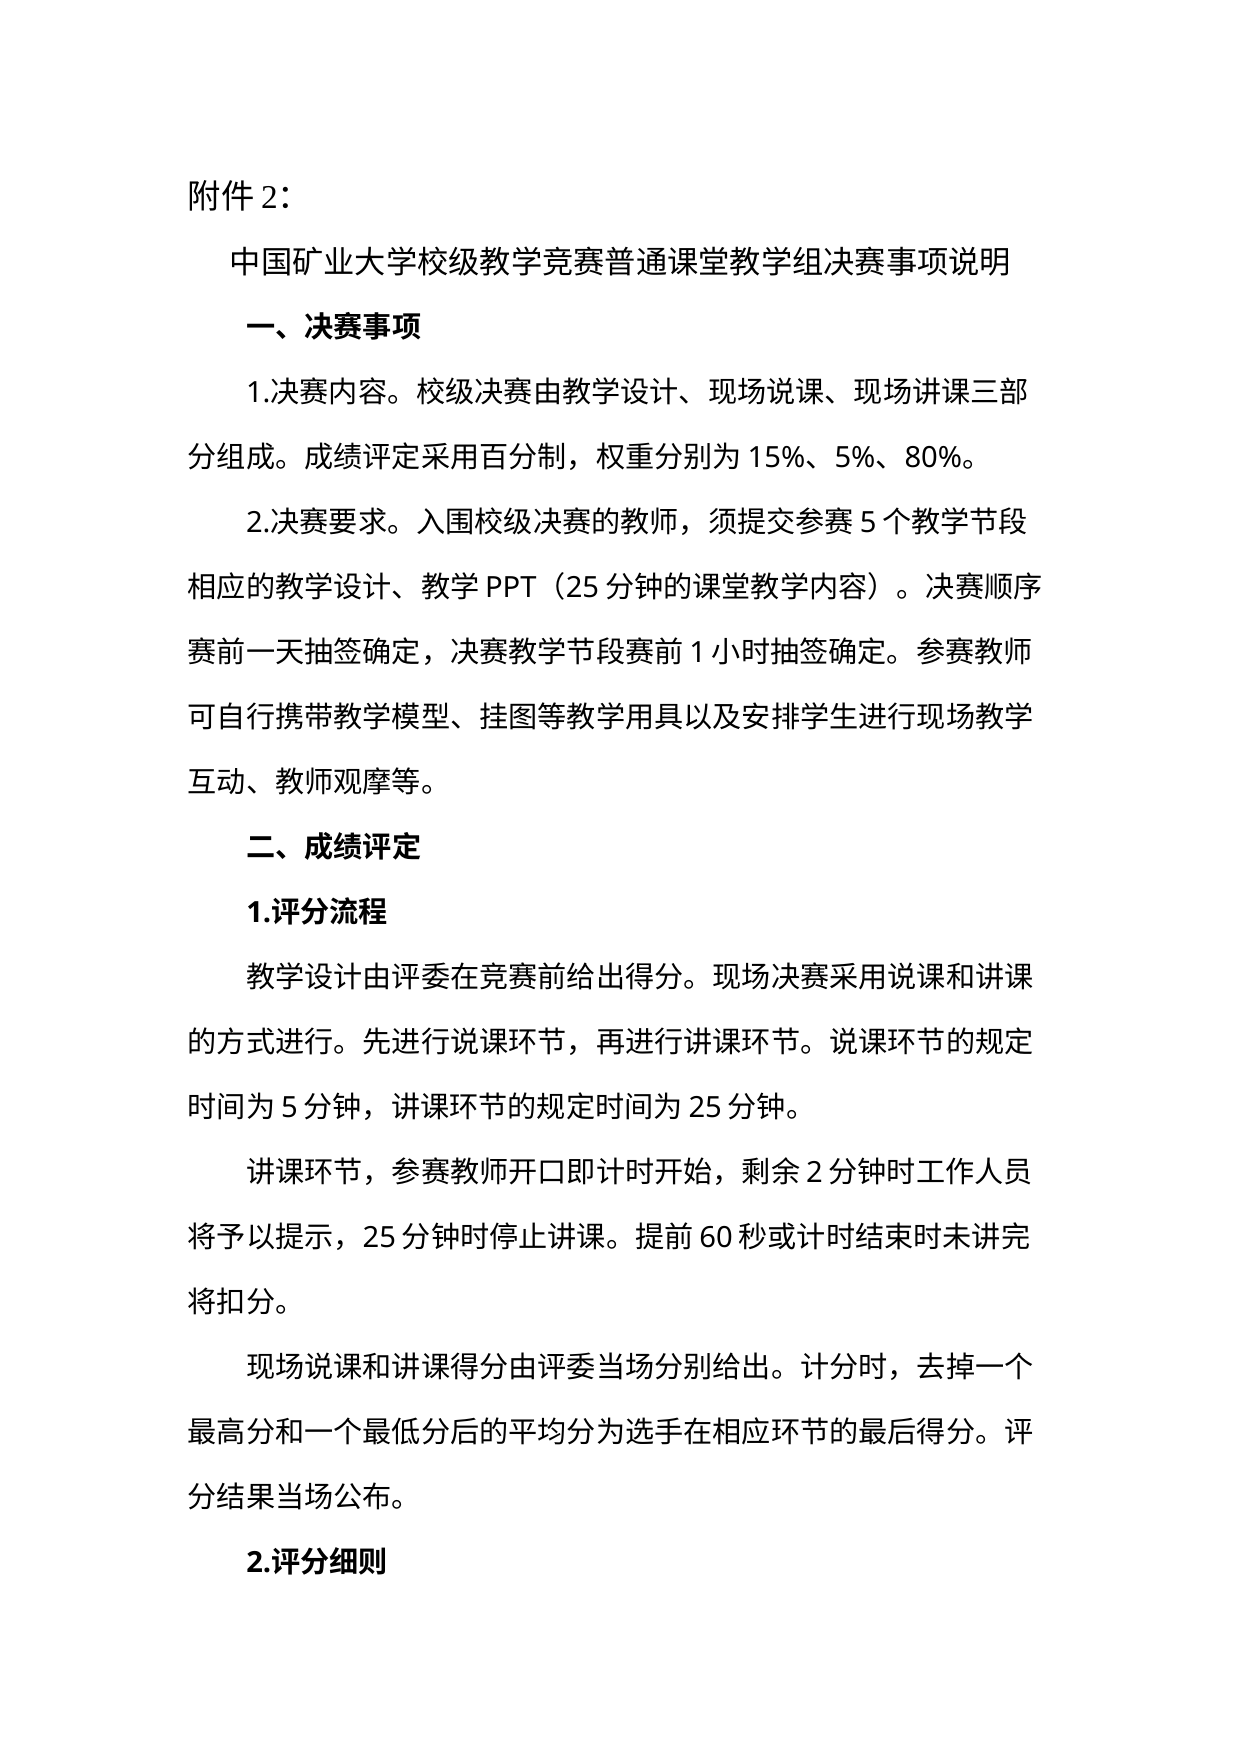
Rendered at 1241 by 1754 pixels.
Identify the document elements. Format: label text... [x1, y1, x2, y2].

text 二、成绩评定 [187, 812, 1053, 877]
text 2.评分细则 [187, 1527, 1053, 1592]
text 教学设计由评委在竞赛前给出得分。现场决赛采用说课和讲课的方式进行。先进行说课环节，再进行讲课环节。说课环节的规定时间为5分钟，讲课环节的规定时间为25分钟。 [187, 942, 1053, 1137]
text 一、决赛事项 [187, 292, 1053, 357]
text 现场说课和讲课得分由评委当场分别给出。计分时，去掉一个最高分和一个最低分后的平均分为选手在相应环节的最后得分。评分结果当场公布。 [187, 1332, 1053, 1527]
text 附件2： [187, 162, 1053, 227]
text 1.评分流程 [187, 877, 1053, 942]
text 中国矿业大学校级教学竞赛普通课堂教学组决赛事项说明 [187, 227, 1053, 292]
text 2.决赛要求。入围校级决赛的教师，须提交参赛5个教学节段相应的教学设计、教学PPT（25分钟的课堂教学内容）。决赛顺序赛前一天抽签确定，决赛教学节段赛前1小时抽签确定。参赛教师可自行携带教学模型、挂图等教学用具以及安排学生进行现场教学互动、教师观摩等。 [187, 487, 1053, 812]
text 1.决赛内容。校级决赛由教学设计、现场说课、现场讲课三部分组成。成绩评定采用百分制，权重分别为15%、5%、80%。 [187, 357, 1053, 487]
text 讲课环节，参赛教师开口即计时开始，剩余2分钟时工作人员将予以提示，25分钟时停止讲课。提前60秒或计时结束时未讲完将扣分。 [187, 1137, 1053, 1332]
